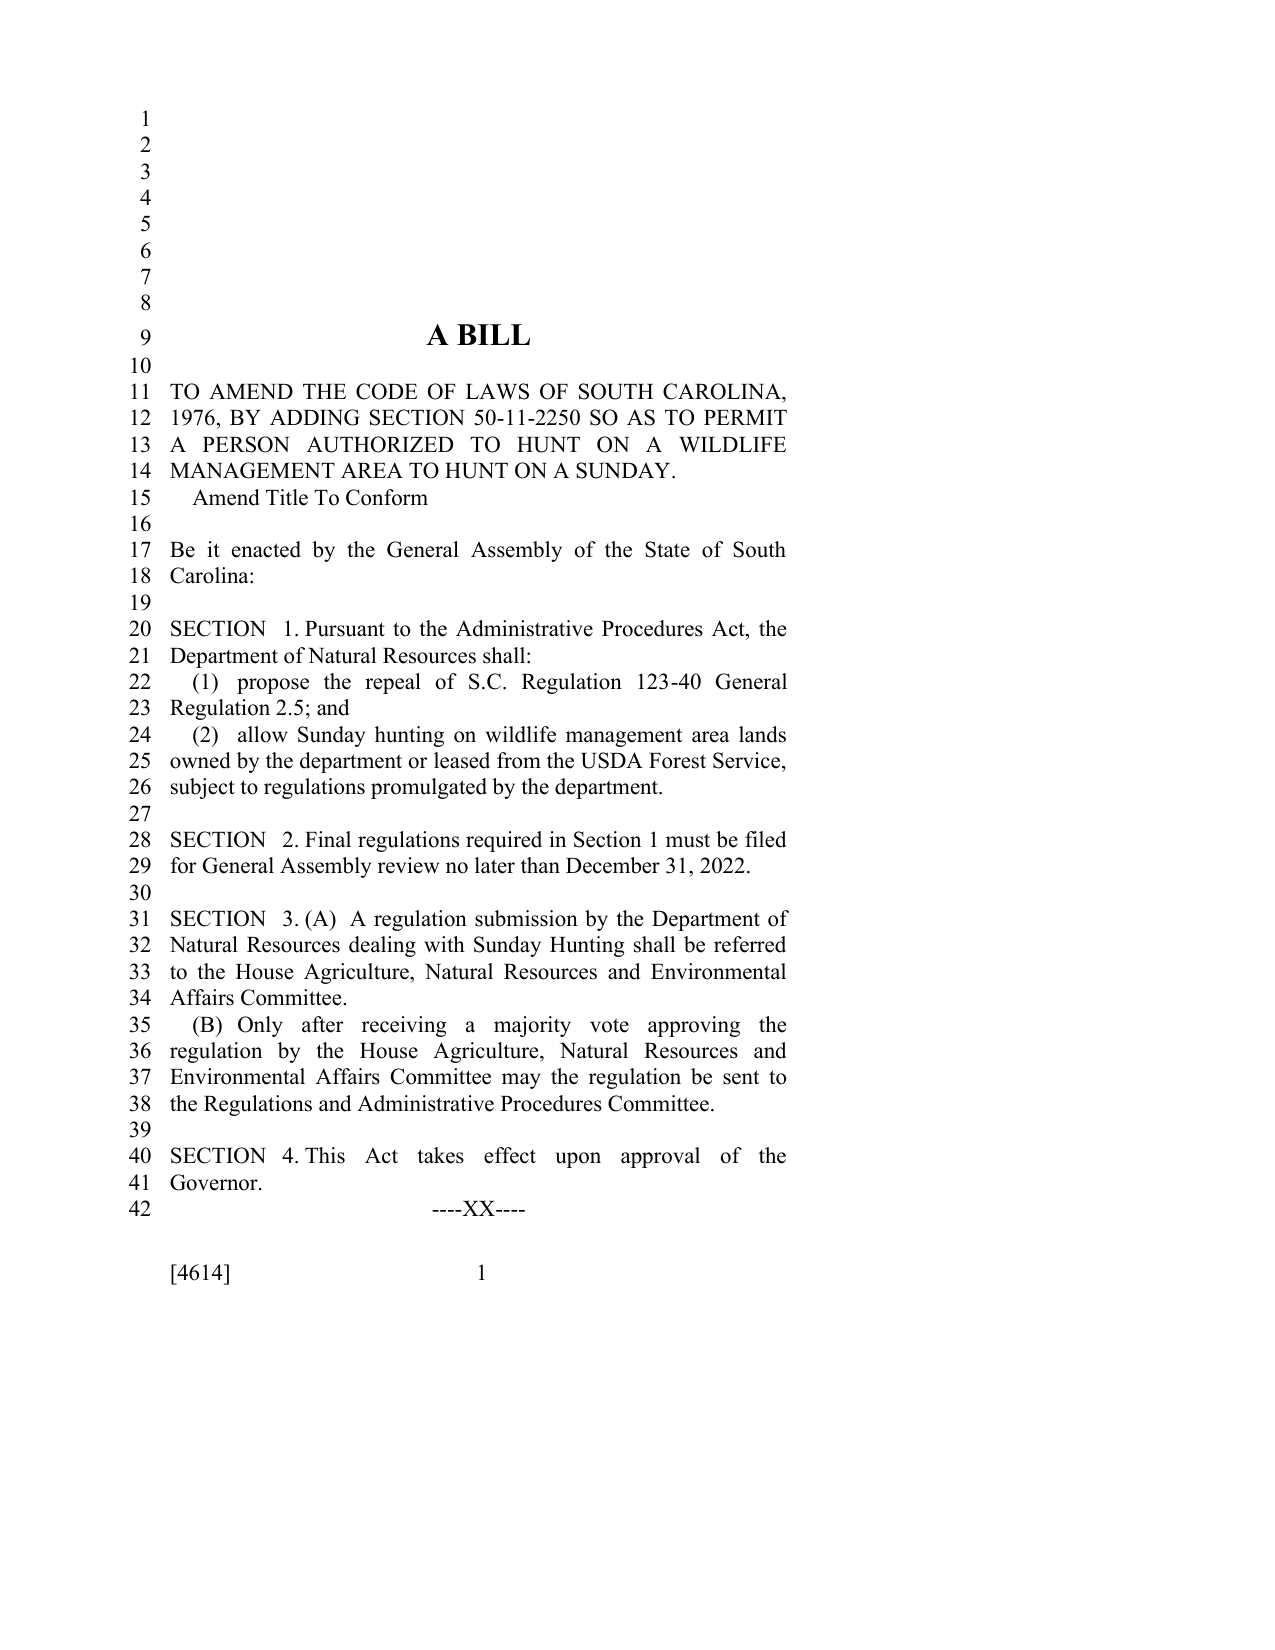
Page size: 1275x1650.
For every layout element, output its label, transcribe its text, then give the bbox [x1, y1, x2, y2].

text ----XX---- [169, 1195, 787, 1221]
text A BILL [169, 316, 787, 352]
text (B) Only after receiving a majority vote approving the regulation by the House Agriculture, Natural Resources and Environmental Affairs Committee may the regulation be sent to the Regulations and Administrative Procedures Committee. [169, 1011, 787, 1116]
text SECTION 1. Pursuant to the Administrative Procedures Act, the Department of Natural Resources shall: [169, 615, 787, 668]
text SECTION 2. Final regulations required in Section 1 must be filed for General Assembly review no later than December 31, 2022. [169, 826, 787, 879]
text Be it enacted by the General Assembly of the State of South Carolina: [169, 536, 787, 589]
text (2) allow Sunday hunting on wildlife management area lands owned by the department or leased from the USDA Forest Service, subject to regulations promulgated by the department. [169, 721, 787, 800]
text TO AMEND THE CODE OF LAWS OF SOUTH CAROLINA, 1976, BY ADDING SECTION 50-11-2250 SO AS TO PERMIT A PERSON AUTHORIZED TO HUNT ON A WILDLIFE MANAGEMENT AREA TO HUNT ON A SUNDAY. [169, 378, 787, 483]
text SECTION 3. (A) A regulation submission by the Department of Natural Resources dealing with Sunday Hunting shall be referred to the House Agriculture, Natural Resources and Environmental Affairs Committee. [169, 905, 787, 1011]
text Amend Title To Conform [169, 483, 787, 510]
text (1) propose the repeal of S.C. Regulation 123-40 General Regulation 2.5; and [169, 668, 787, 721]
text SECTION 4. This Act takes effect upon approval of the Governor. [169, 1142, 787, 1195]
